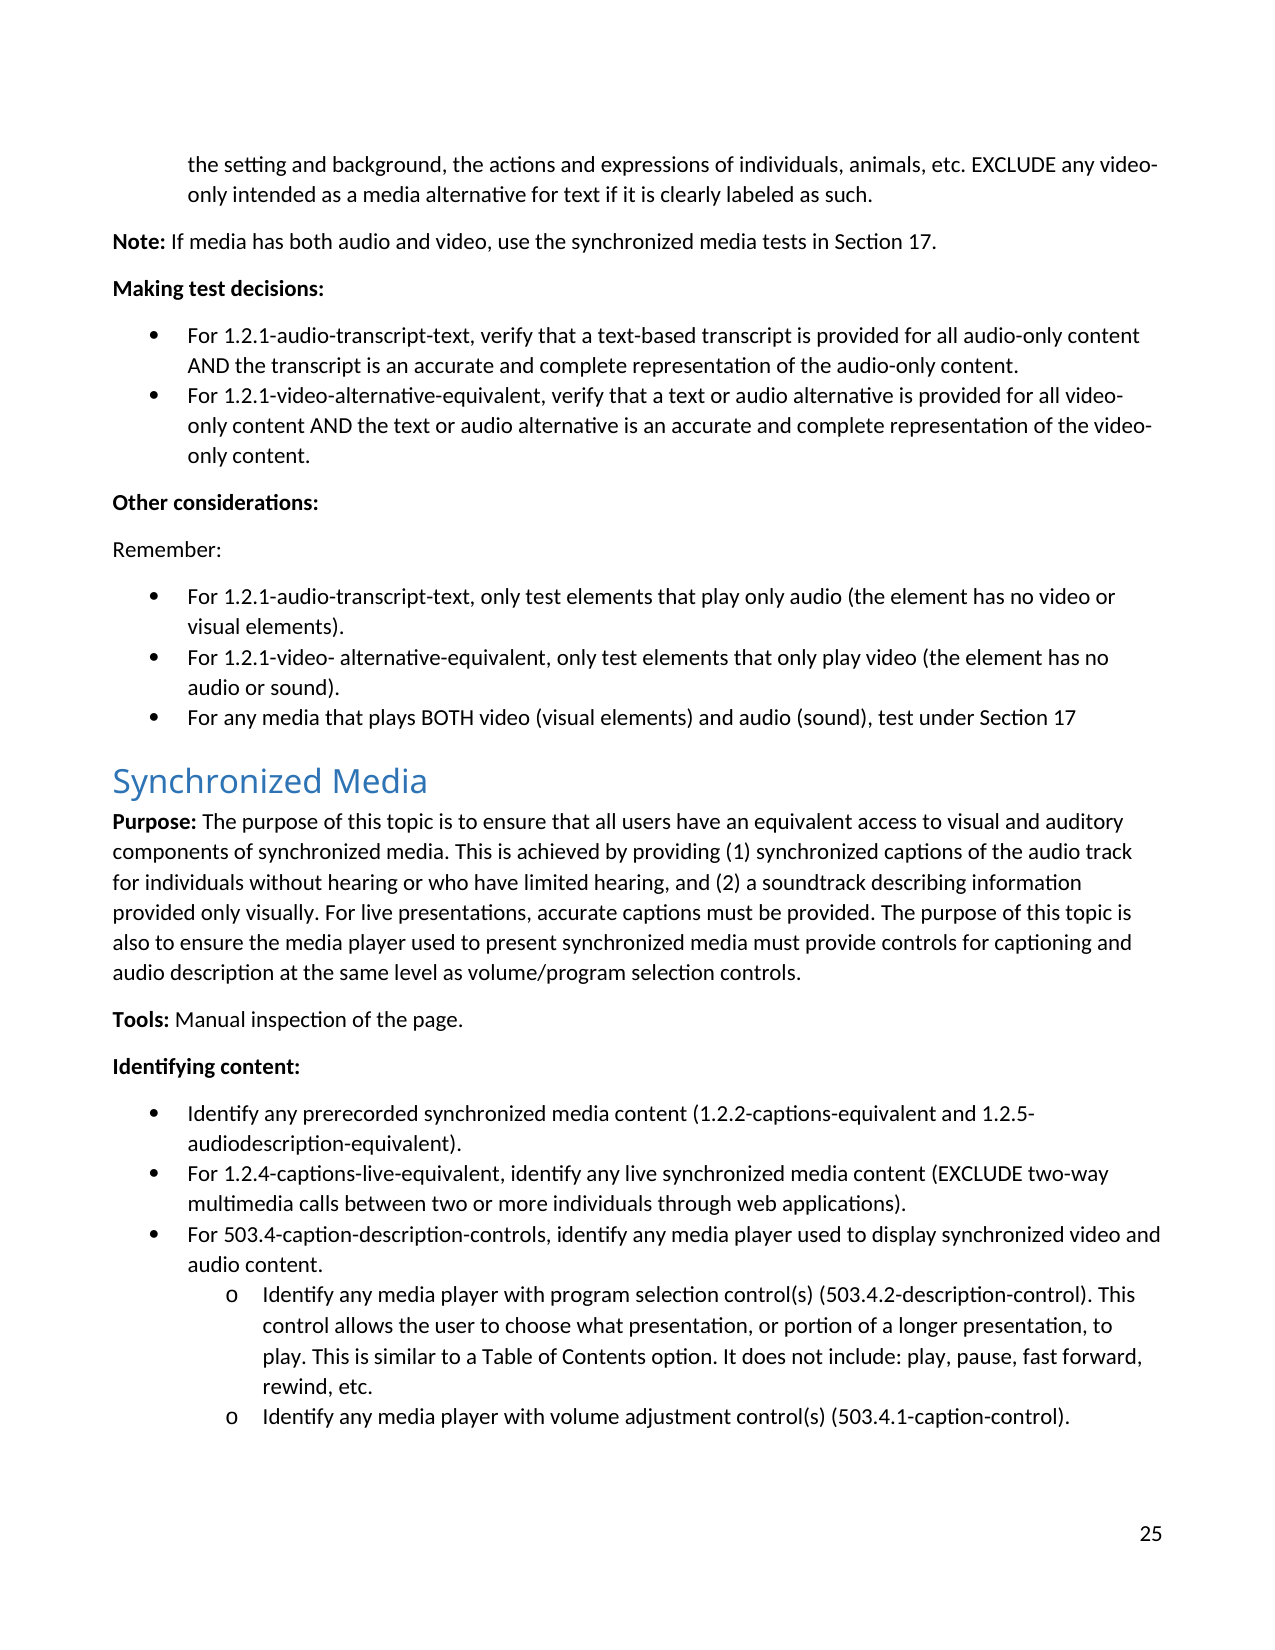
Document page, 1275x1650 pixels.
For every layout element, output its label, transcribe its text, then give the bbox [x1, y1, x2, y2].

text Remember: [112, 535, 1162, 563]
list Identify any prerecorded synchronized media content (1.2.2-captions-equivalent and 1.2.5-audiodescription-equivalent). [150, 1099, 1162, 1157]
text Tools: Manual inspection of the page. [112, 1005, 1162, 1033]
text Note: If media has both audio and video, use the synchronized media tests in Section 17. [112, 227, 1162, 255]
text Other considerations: [112, 488, 1162, 517]
list For any media that plays BOTH video (visual elements) and audio (sound), test under Section 17 [150, 703, 1162, 731]
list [150, 150, 1162, 208]
list For 1.2.4-captions-live-equivalent, identify any live synchronized media content (EXCLUDE two-way multimedia calls between two or more individuals through web applications). [150, 1159, 1162, 1218]
text Identifying content: [112, 1052, 1162, 1080]
list Identify any media player with volume adjustment control(s) (503.4.1-caption-control). [225, 1402, 1162, 1431]
text Making test decisions: [112, 274, 1162, 302]
text Purpose: The purpose of this topic is to ensure that all users have an equivalent access to visual and auditory components of synchronized media. This is achieved by providing (1) synchronized captions of the audio track for individuals without hearing or who have limited hearing, and (2) a soundtrack describing information provided only visually. For live presentations, accurate captions must be provided. The purpose of this topic is also to ensure the media player used to present synchronized media must provide controls for captioning and audio description at the same level as volume/program selection controls. [112, 807, 1162, 986]
list For 1.2.1-video-alternative-equivalent, verify that a text or audio alternative is provided for all video-only content AND the text or audio alternative is an accurate and complete representation of the video-only content. [150, 381, 1162, 470]
list Identify any media player with program selection control(s) (503.4.2-description-control). This control allows the user to choose what presentation, or portion of a longer presentation, to play. This is similar to a Table of Contents option. It does not include: play, pause, fast forward, rewind, etc. [225, 1280, 1162, 1400]
list For 503.4-caption-description-controls, identify any media player used to display synchronized video and audio content. [150, 1220, 1162, 1278]
list For 1.2.1-video- alternative-equivalent, only test elements that only play video (the element has no audio or sound). [150, 643, 1162, 701]
list For 1.2.1-audio-transcript-text, verify that a text-based transcript is provided for all audio-only content AND the transcript is an accurate and complete representation of the audio-only content. [150, 321, 1162, 379]
list For 1.2.1-audio-transcript-text, only test elements that play only audio (the element has no video or visual elements). [150, 582, 1162, 641]
subtitle Synchronized Media [112, 758, 1162, 804]
